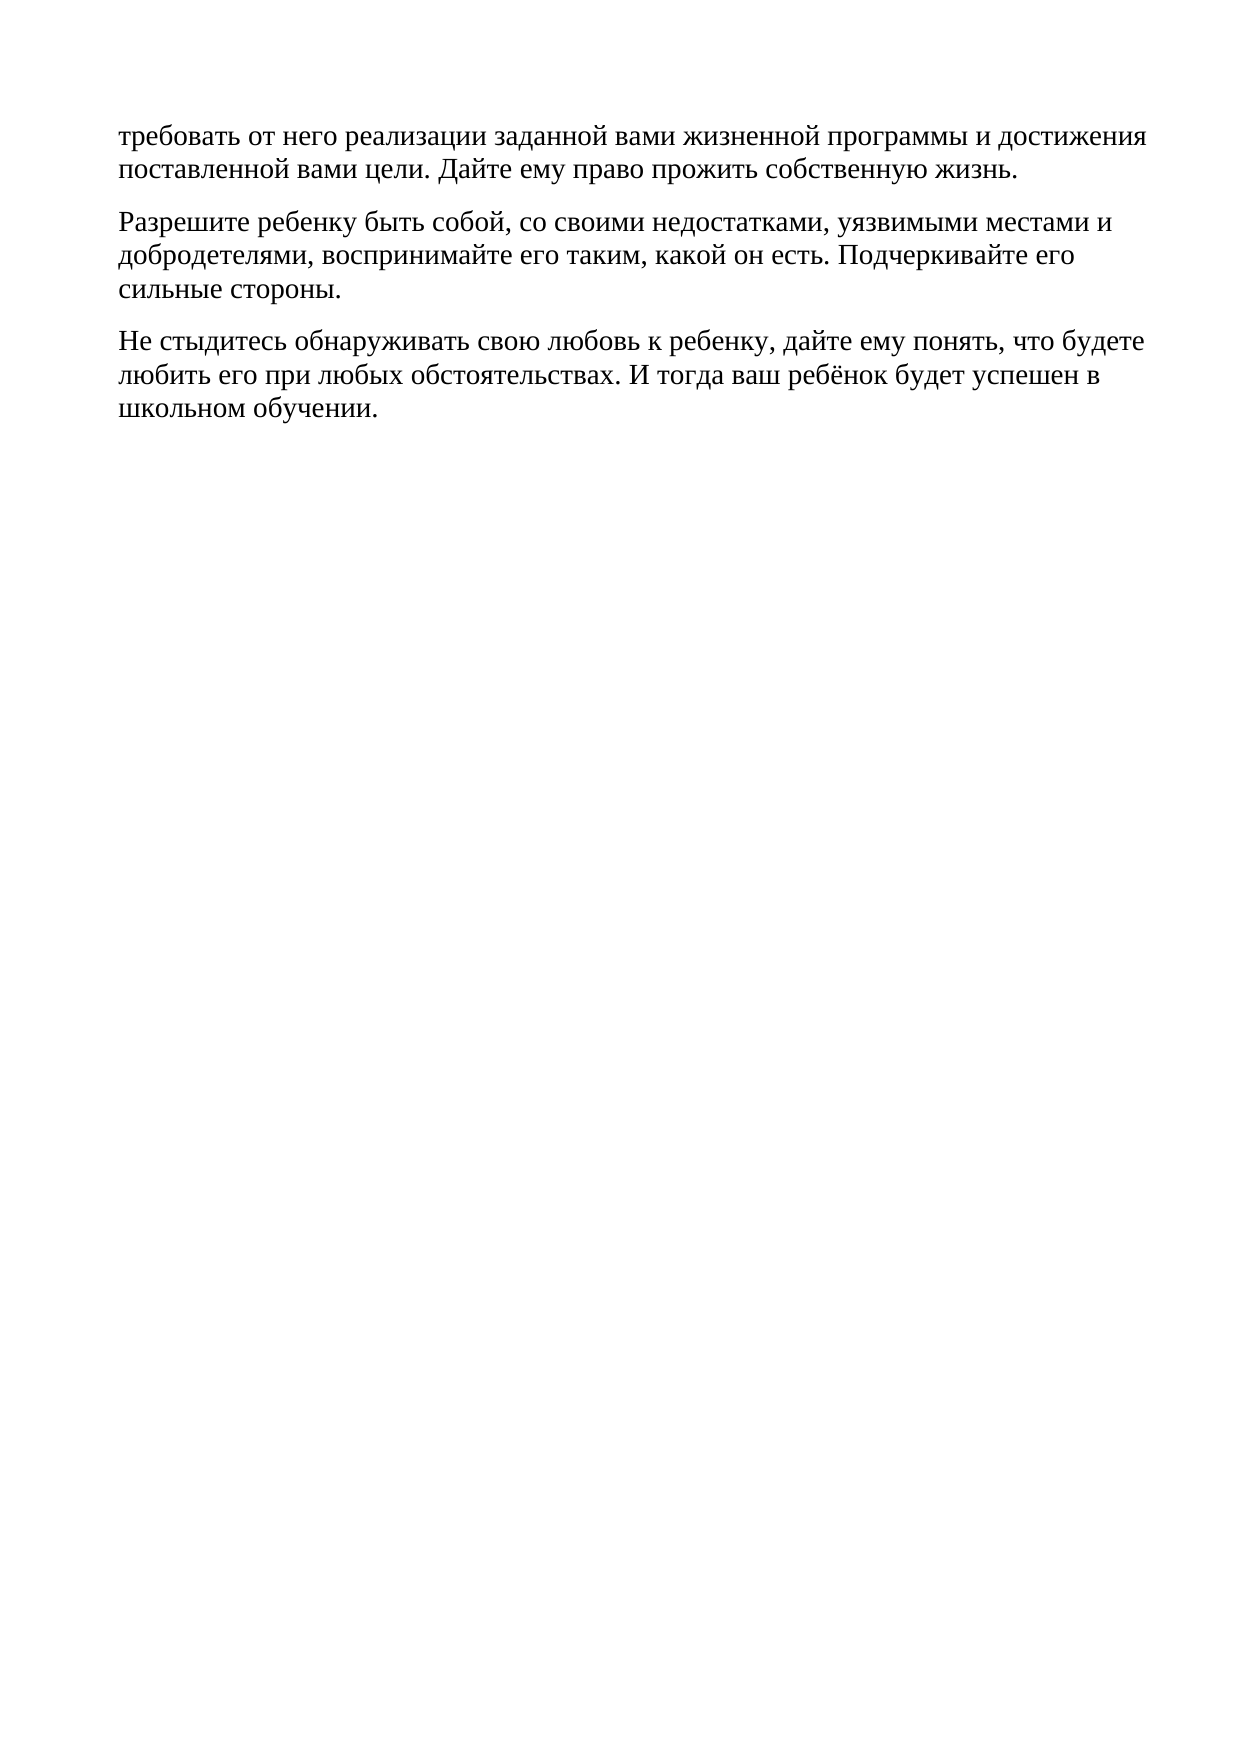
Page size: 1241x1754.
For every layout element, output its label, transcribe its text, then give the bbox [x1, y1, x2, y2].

text Разрешите ребенку быть собой, со своими недостатками, уязвимыми местами и добродетелями, воспринимайте его таким, какой он есть. Подчеркивайте его сильные стороны. [118, 204, 1181, 304]
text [118, 118, 1181, 185]
text Не стыдитесь обнаруживать свою любовь к ребенку, дайте ему понять, что будете любить его при любых обстоятельствах. И тогда ваш ребёнок будет успешен в школьном обучении. [118, 323, 1181, 424]
